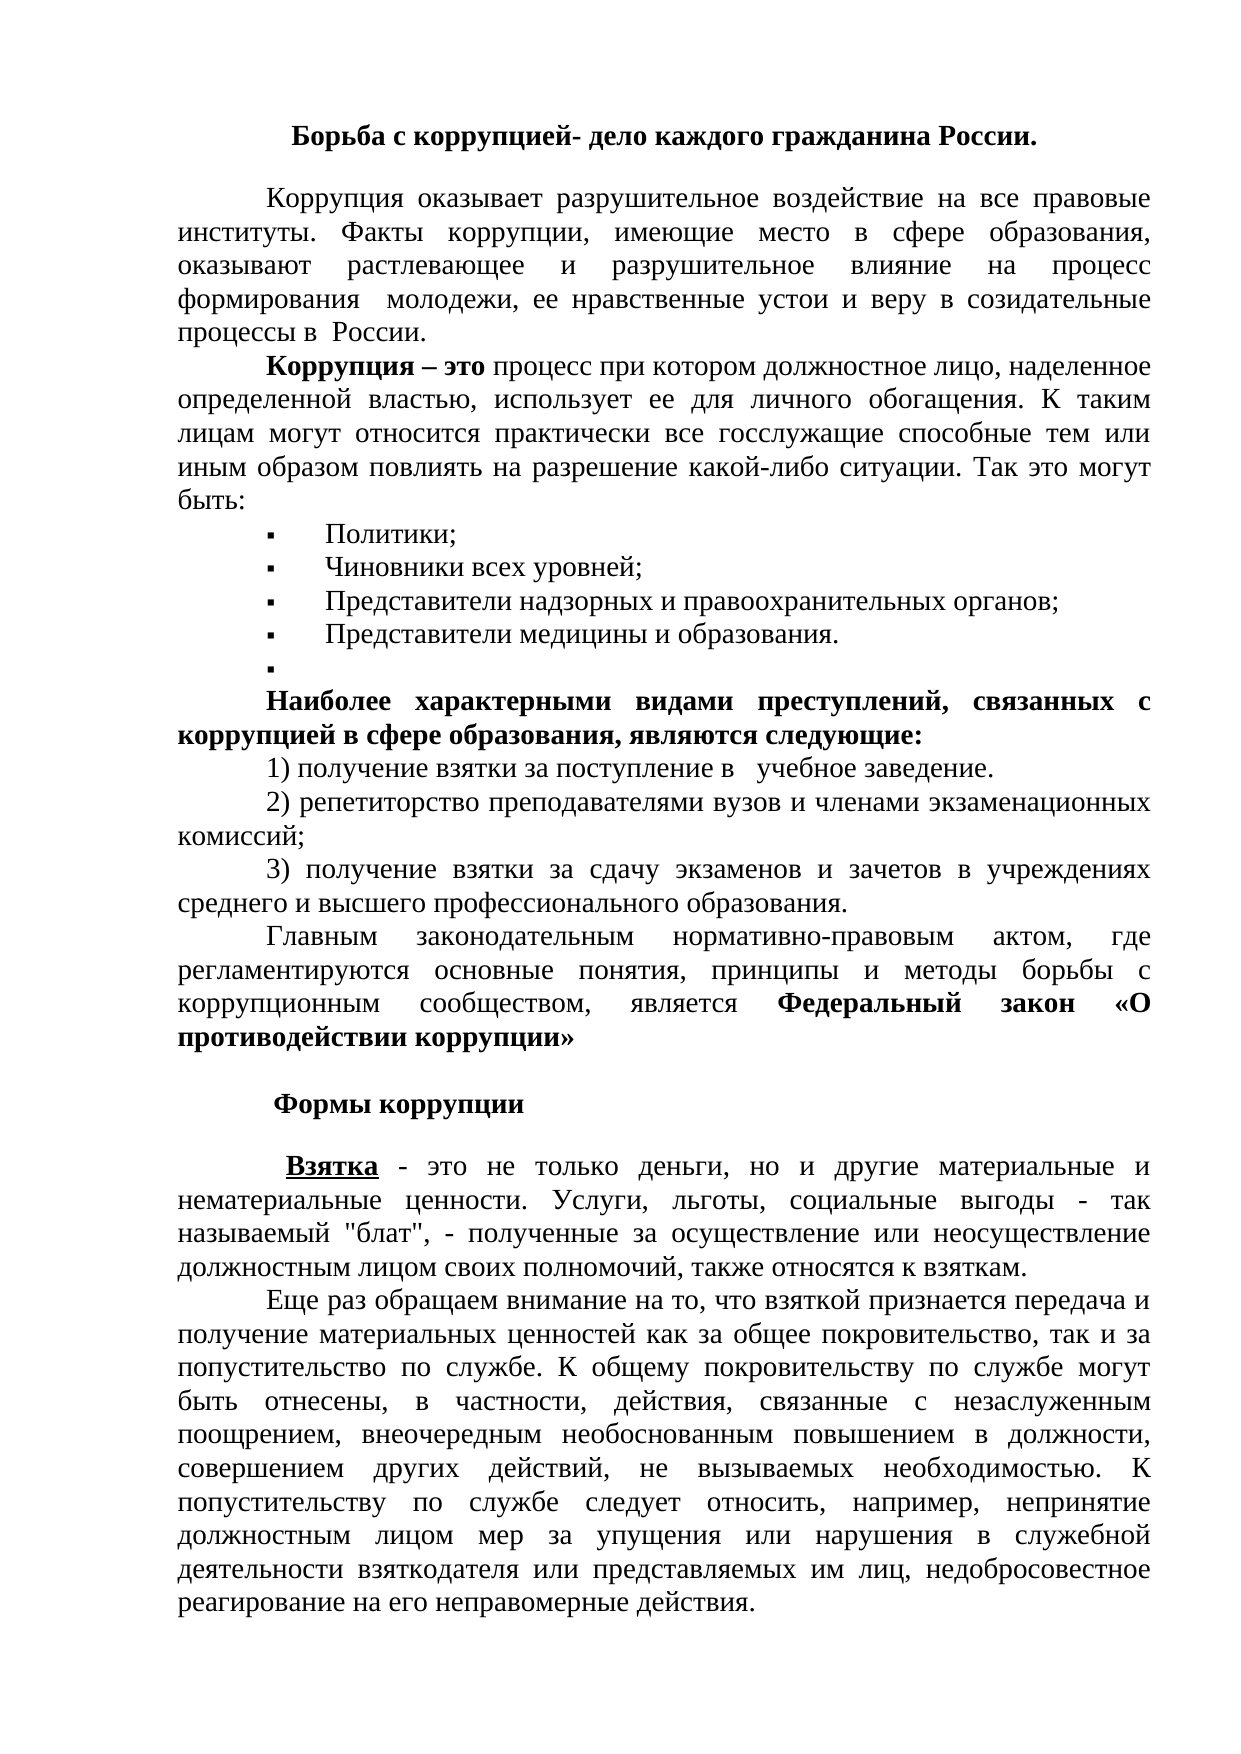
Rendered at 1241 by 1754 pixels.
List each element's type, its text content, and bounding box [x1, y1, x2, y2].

text Еще раз обращаем внимание на то, что взяткой признается передача и получение материальных ценностей как за общее покровительство, так и за попустительство по службе. К общему покровительству по службе могут быть отнесены, в частности, действия, связанные с незаслуженным поощрением, внеочередным необоснованным повышением в должности, совершением других действий, не вызываемых необходимостью. К попустительству по службе следует относить, например, непринятие должностным лицом мер за упущения или нарушения в служебной деятельности взяткодателя или представляемых им лиц, недобросовестное реагирование на его неправомерные действия. [177, 1282, 1152, 1618]
text Главным законодательным нормативно-правовым актом, где регламентируются основные понятия, принципы и методы борьбы с коррупционным сообществом, является Федеральный закон «О противодействии коррупции» [177, 918, 1152, 1052]
text 2) репетиторство преподавателями вузов и членами экзаменационных комиссий; [177, 784, 1152, 851]
list Представители медицины и образования. [177, 616, 1152, 650]
text Наиболее характерными видами преступлений, связанных с коррупцией в сфере образования, являются следующие: [177, 683, 1152, 751]
list Чиновники всех уровней; [177, 549, 1152, 583]
text Взятка - это не только деньги, но и другие материальные и нематериальные ценности. Услуги, льготы, социальные выгоды - так называемый "блат", - полученные за осуществление или неосуществление должностным лицом своих полномочий, также относятся к взяткам. [177, 1148, 1152, 1282]
list Представители надзорных и правоохранительных органов; [177, 583, 1152, 616]
text Коррупция оказывает разрушительное воздействие на все правовые институты. Факты коррупции, имеющие место в сфере образования, оказывают растлевающее и разрушительное влияние на процесс формирования молодежи, ее нравственные устои и веру в созидательные процессы в России. [177, 180, 1152, 348]
text 3) получение взятки за сдачу экзаменов и зачетов в учреждениях среднего и высшего профессионального образования. [177, 851, 1152, 918]
list Политики; [177, 516, 1152, 549]
text Коррупция – это процесс при котором должностное лицо, наделенное определенной властью, использует ее для личного обогащения. К таким лицам могут относится практически все госслужащие способные тем или иным образом повлиять на разрешение какой-либо ситуации. Так это могут быть: [177, 348, 1152, 516]
text Формы коррупции [177, 1086, 1152, 1119]
text Борьба с коррупцией- дело каждого гражданина России. [177, 118, 1152, 152]
text 1) получение взятки за поступление в учебное заведение. [177, 751, 1152, 784]
